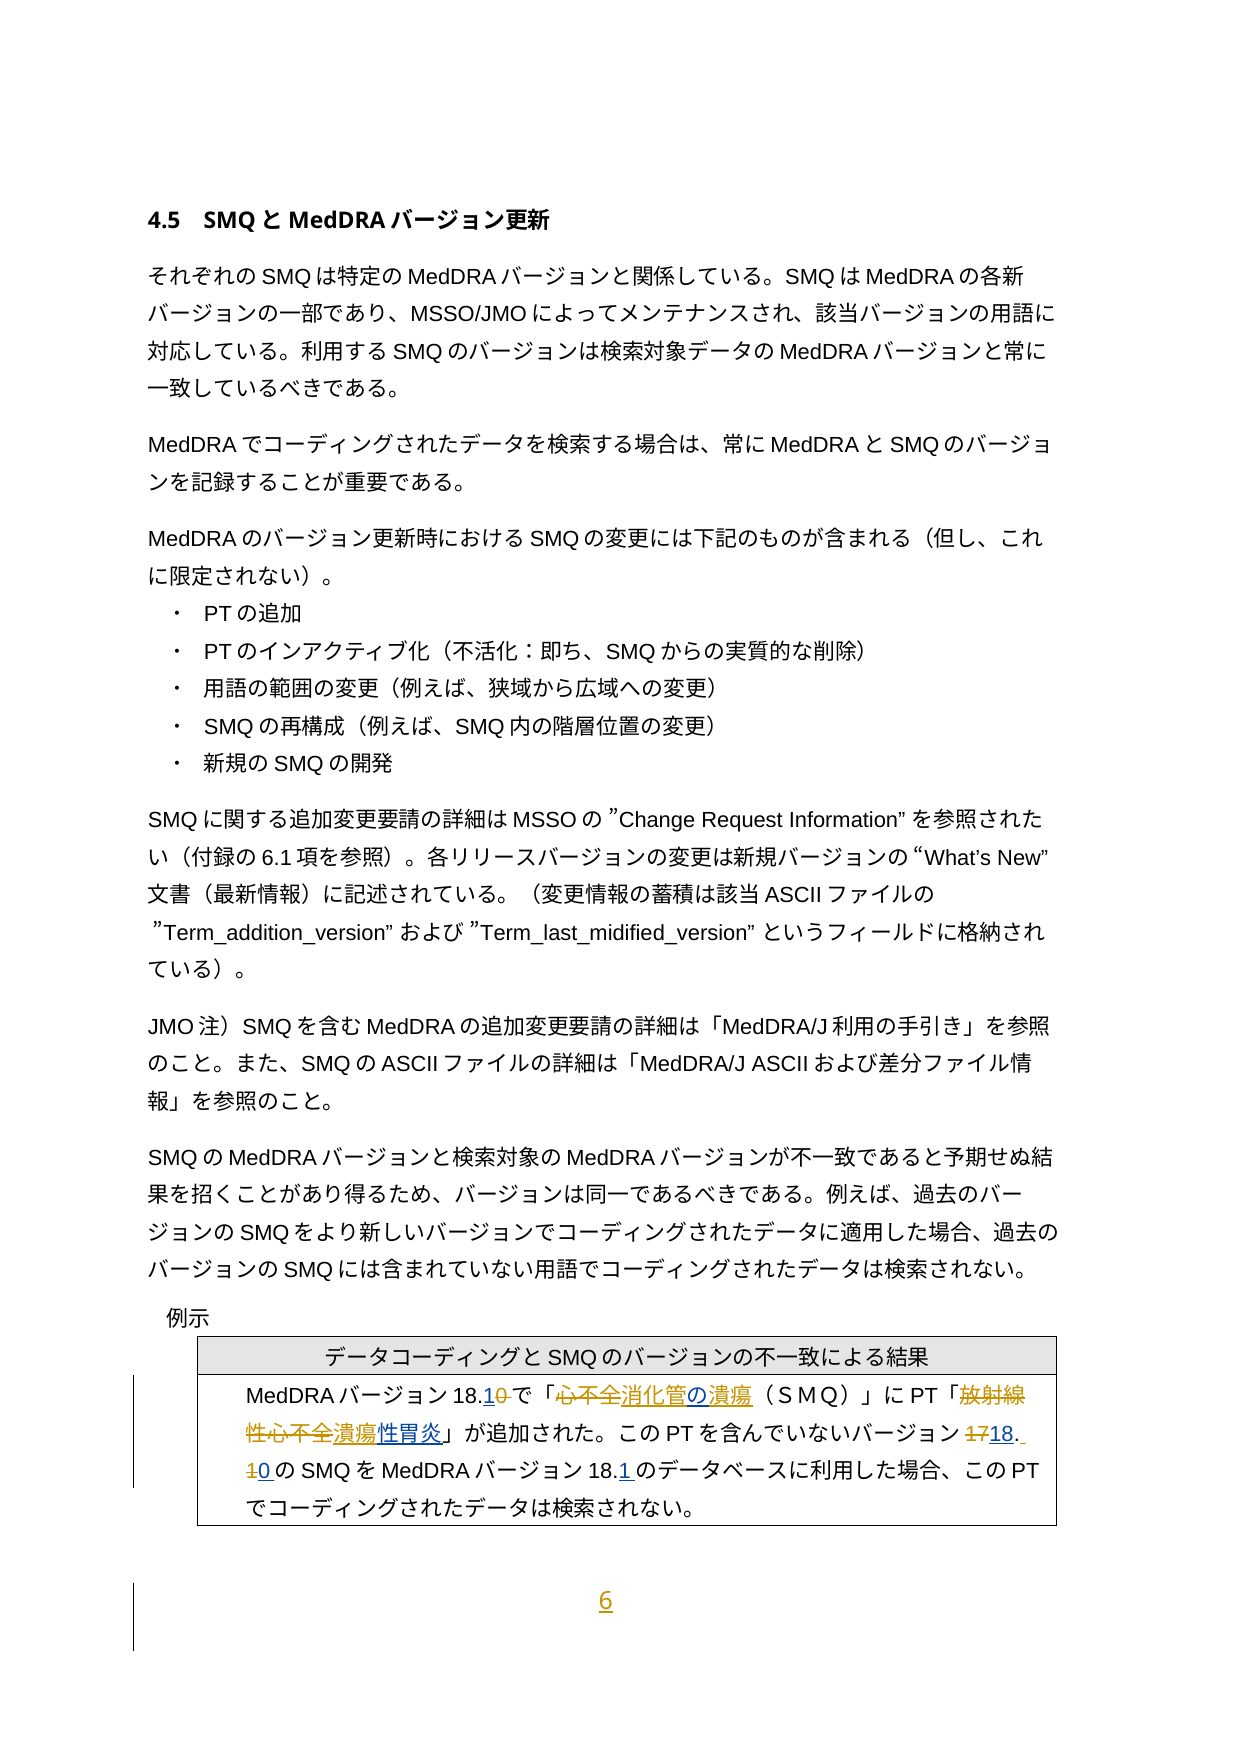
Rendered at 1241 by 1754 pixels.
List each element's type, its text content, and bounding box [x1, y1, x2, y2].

table_cell MedDRAバージョン18.で「（ＳＭＱ）」にPT「」が追加された。このPTを含んでいないバージョン.のSMQをMedDRAバージョン18.のデータベースに利用した場合、このPTでコーディングされたデータは検索されない。 [198, 1375, 1056, 1525]
list PTのインアクティブ化（不活化：即ち、SMQからの実質的な削除） [167, 631, 1063, 668]
text MedDRAでコーディングされたデータを検索する場合は、常にMedDRAとSMQのバージョンを記録することが重要である。 [148, 424, 1063, 499]
text SMQのMedDRAバージョンと検索対象のMedDRAバージョンが不一致であると予期せぬ結果を招くことがあり得るため、バージョンは同一であるべきである。例えば、過去のバージョンのSMQをより新しいバージョンでコーディングされたデータに適用した場合、過去のバージョンのSMQには含まれていない用語でコーディングされたデータは検索されない。 [148, 1137, 1063, 1287]
text それぞれのSMQは特定のMedDRAバージョンと関係している。SMQはMedDRAの各新バージョンの一部であり、MSSO/JMOによってメンテナンスされ、該当バージョンの用語に対応している。利用するSMQのバージョンは検索対象データのMedDRAバージョンと常に一致しているべきである。 [148, 256, 1063, 406]
list 新規のSMQの開発 [167, 743, 1063, 781]
text MedDRAのバージョン更新時におけるSMQの変更には下記のものが含まれる（但し、これに限定されない）。 [148, 518, 1063, 593]
text 例示 [166, 1298, 1063, 1336]
list PTの追加 [167, 593, 1063, 631]
text SMQに関する追加変更要請の詳細はMSSOの ”Change Request Information” を参照されたい（付録の6.1項を参照）。各リリースバージョンの変更は新規バージョンの “What’s New” 文書（最新情報）に記述されている。（変更情報の蓄積は該当ASCIIファイルの ”Term_addition_version” および ”Term_last_midified_version” というフィールドに格納されている）。 [148, 799, 1063, 987]
text 4.5 SMQとMedDRAバージョン更新 [148, 199, 1063, 237]
list SMQの再構成（例えば、SMQ内の階層位置の変更） [167, 706, 1063, 743]
list 用語の範囲の変更（例えば、狭域から広域への変更） [167, 668, 1063, 706]
text JMO注）SMQを含むMedDRAの追加変更要請の詳細は「MedDRA/J利用の手引き」を参照のこと。また、SMQのASCIIファイルの詳細は「MedDRA/J ASCIIおよび差分ファイル情報」を参照のこと。 [148, 1006, 1063, 1118]
table_header データコーディングとSMQのバージョンの不一致による結果 [198, 1337, 1056, 1374]
